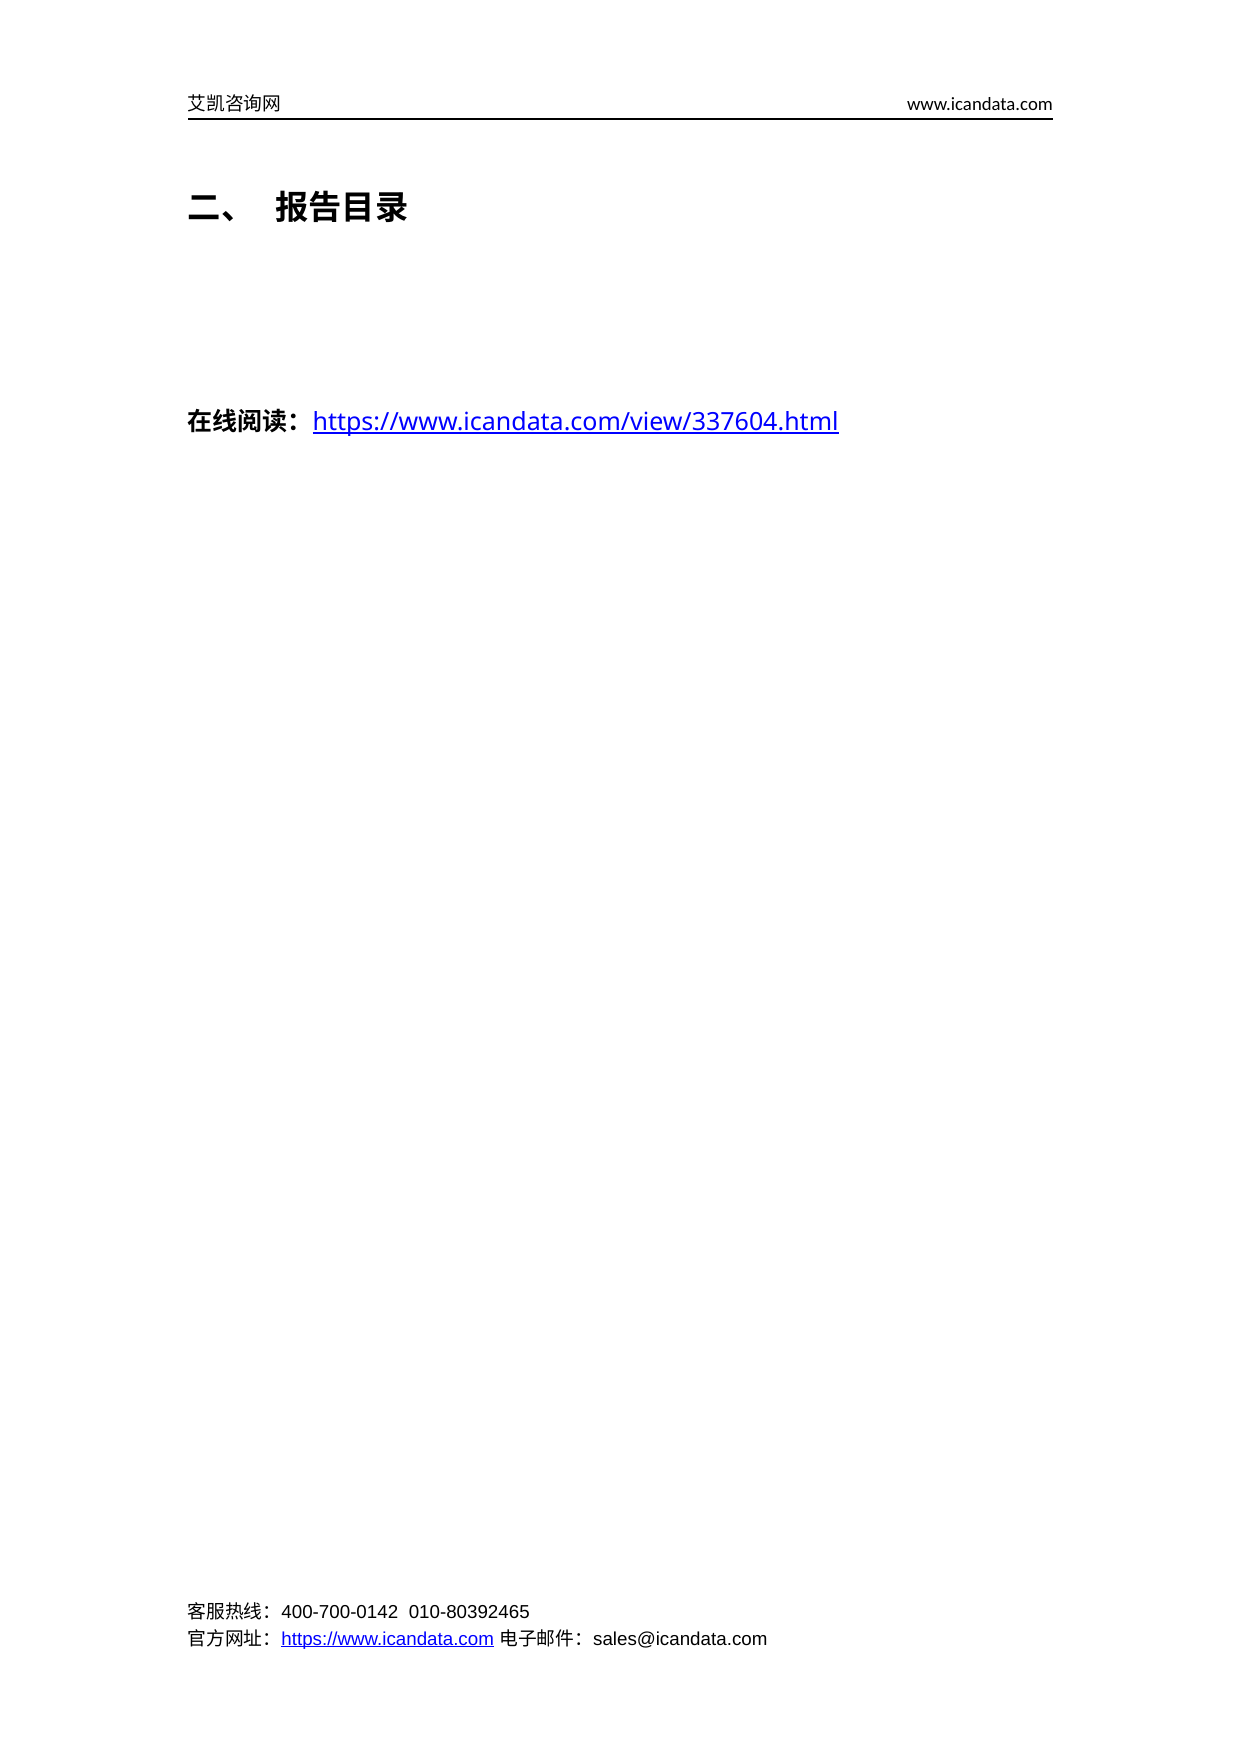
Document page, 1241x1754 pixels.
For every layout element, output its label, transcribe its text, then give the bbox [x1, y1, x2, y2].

subtitle 报告目录 [187, 172, 1053, 237]
text 在线阅读：https://www.icandata.com/view/337604.html [187, 387, 1053, 452]
